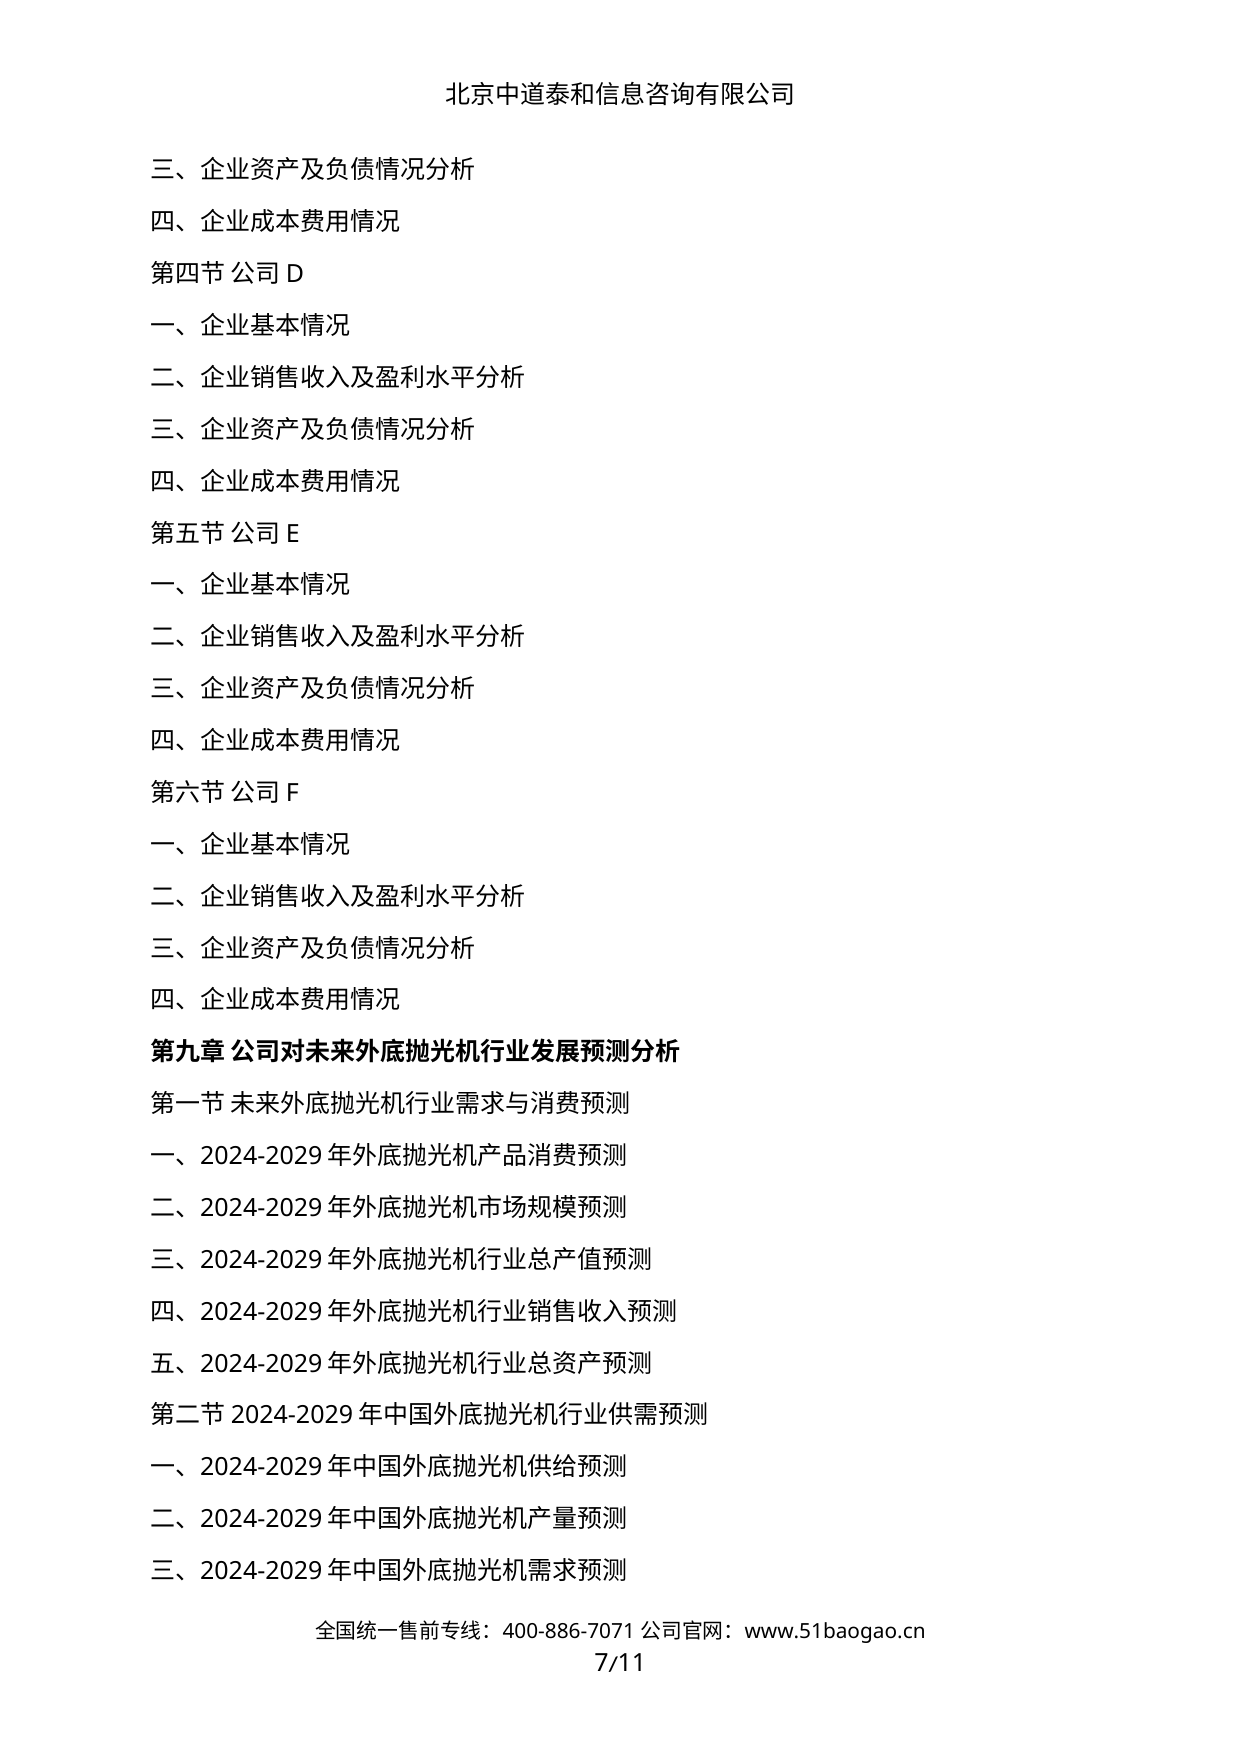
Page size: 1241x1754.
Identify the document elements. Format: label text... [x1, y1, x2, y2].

text 三、企业资产及负债情况分析 [150, 928, 1090, 964]
text 四、企业成本费用情况 [150, 461, 1090, 497]
text 二、2024-2029年中国外底抛光机产量预测 [150, 1499, 1090, 1535]
text 二、企业销售收入及盈利水平分析 [150, 617, 1090, 653]
text 一、企业基本情况 [150, 306, 1090, 342]
text 第一节 未来外底抛光机行业需求与消费预测 [150, 1084, 1090, 1120]
text 五、2024-2029年外底抛光机行业总资产预测 [150, 1343, 1090, 1379]
text 三、企业资产及负债情况分析 [150, 150, 1090, 186]
text 第二节 2024-2029年中国外底抛光机行业供需预测 [150, 1395, 1090, 1431]
text 二、2024-2029年外底抛光机市场规模预测 [150, 1187, 1090, 1224]
text 四、2024-2029年外底抛光机行业销售收入预测 [150, 1291, 1090, 1327]
text 二、企业销售收入及盈利水平分析 [150, 357, 1090, 394]
text 第九章 公司对未来外底抛光机行业发展预测分析 [150, 1032, 1090, 1068]
text 四、企业成本费用情况 [150, 202, 1090, 238]
text 三、2024-2029年中国外底抛光机需求预测 [150, 1551, 1090, 1587]
text 三、2024-2029年外底抛光机行业总产值预测 [150, 1239, 1090, 1276]
text 二、企业销售收入及盈利水平分析 [150, 876, 1090, 912]
text 三、企业资产及负债情况分析 [150, 669, 1090, 705]
text 四、企业成本费用情况 [150, 980, 1090, 1016]
text 第五节 公司E [150, 513, 1090, 549]
text 三、企业资产及负债情况分析 [150, 409, 1090, 446]
text 第六节 公司F [150, 772, 1090, 809]
text 四、企业成本费用情况 [150, 721, 1090, 757]
text 一、2024-2029年外底抛光机产品消费预测 [150, 1136, 1090, 1172]
text 第四节 公司D [150, 254, 1090, 290]
text 一、企业基本情况 [150, 824, 1090, 861]
text 一、企业基本情况 [150, 565, 1090, 601]
text 一、2024-2029年中国外底抛光机供给预测 [150, 1447, 1090, 1483]
